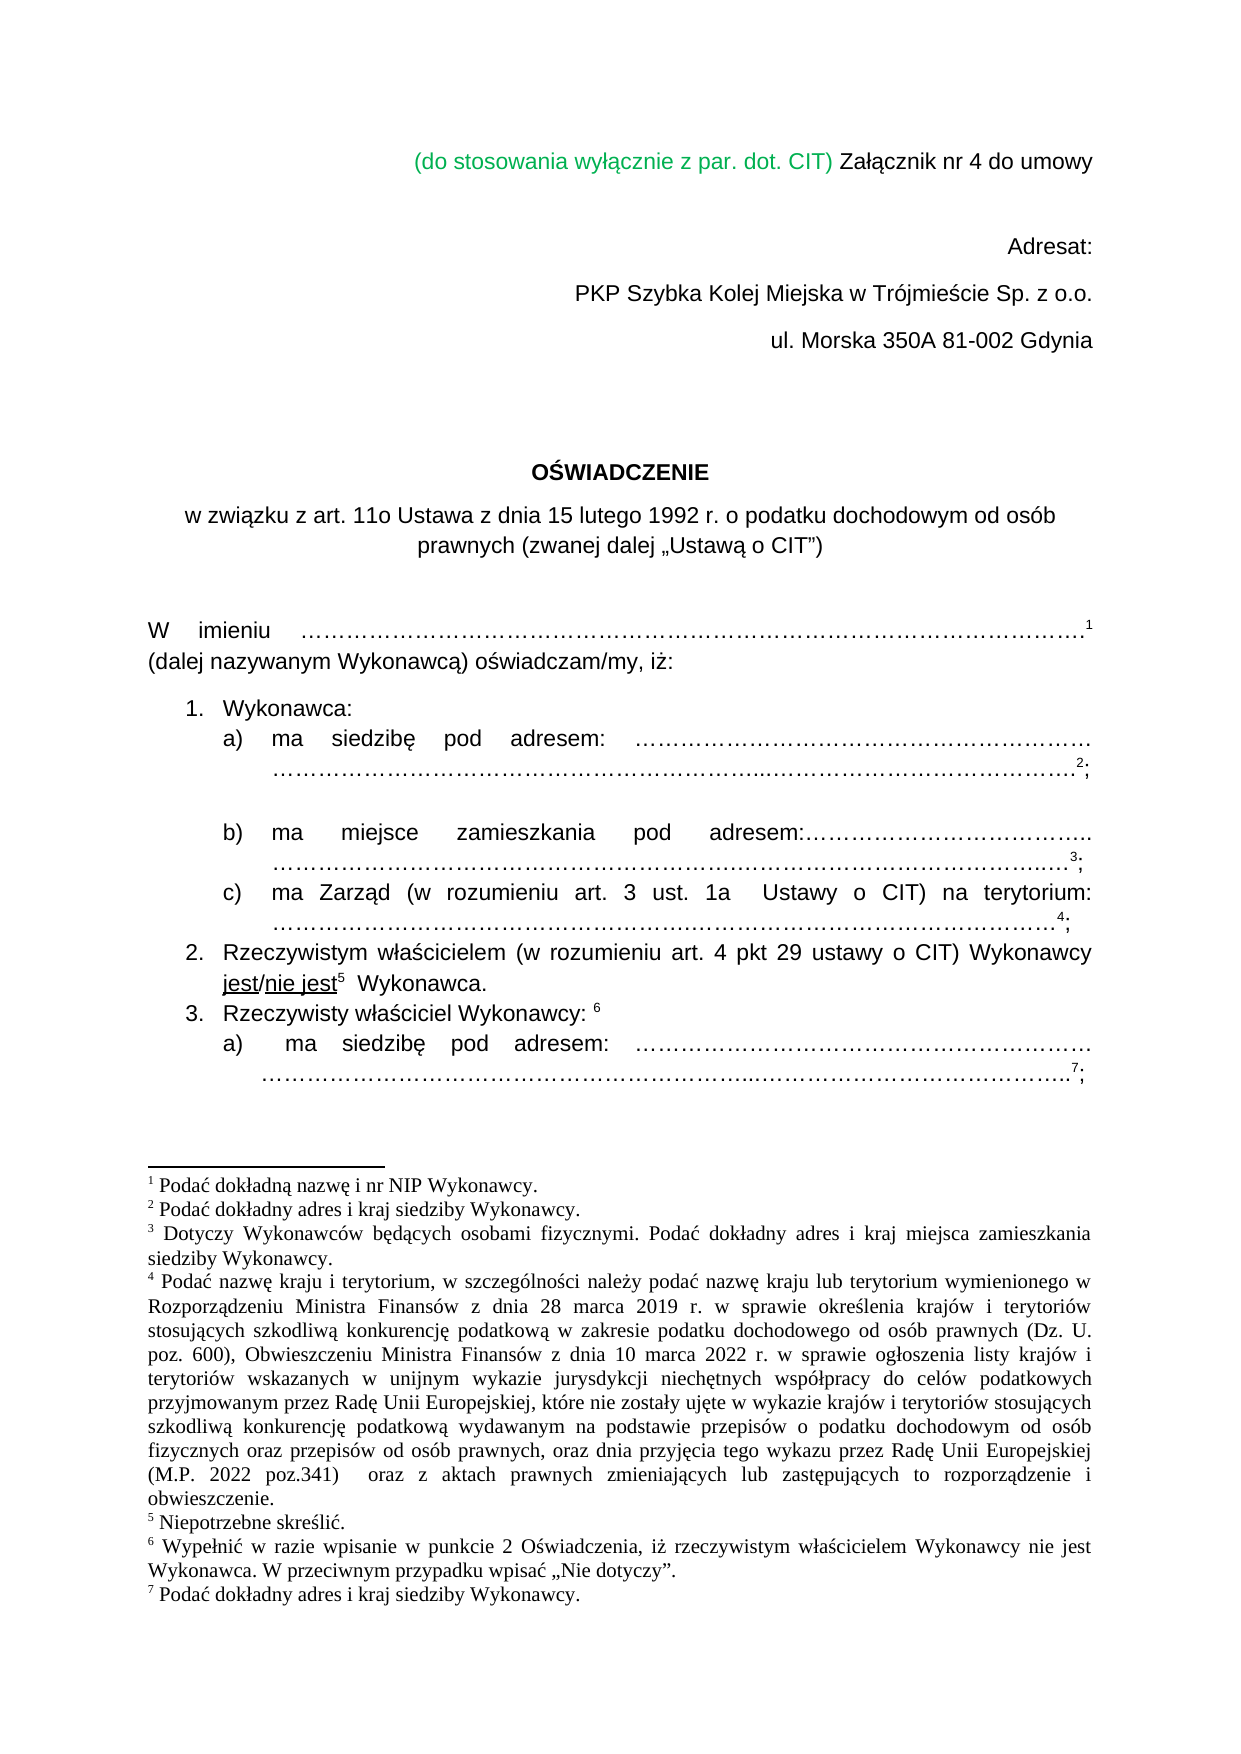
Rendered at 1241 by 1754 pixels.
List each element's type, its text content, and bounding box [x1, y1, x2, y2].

list ma siedzibę pod adresem: …………………………………………………… ………………………………………………………...…………………………………..; [223, 1030, 1093, 1087]
text OŚWIADCZENIE [148, 459, 1093, 485]
list ma siedzibę pod adresem: …………………………………………………… ………………………………………………………...………………………………….; [223, 725, 1093, 814]
text W imieniu …………………………………………………………………………………………. (dalej nazywanym Wykonawcą) oświadczam/my, iż: [148, 617, 1093, 674]
list Rzeczywistym właścicielem (w rozumieniu art. 4 pkt 29 ustawy o CIT) Wykonawcy jest/nie jest Wykonawca. [185, 939, 1093, 996]
text ul. Morska 350A 81-002 Gdynia [148, 327, 1093, 353]
text w związku z art. 11o Ustawa z dnia 15 lutego 1992 r. o podatku dochodowym od osób prawnych (zwanej dalej „Ustawą o CIT”) [148, 502, 1093, 558]
list Rzeczywisty właściciel Wykonawcy: [185, 1000, 1093, 1026]
text PKP Szybka Kolej Miejska w Trójmieście Sp. z o.o. [148, 280, 1093, 306]
list ma Zarząd (w rozumieniu art. 3 ust. 1a Ustawy o CIT) na terytorium: ……………………………………………….…………………………………………; [223, 879, 1093, 936]
list Wykonawca: [185, 694, 1093, 721]
text Adresat: [148, 233, 1093, 259]
text (do stosowania wyłącznie z par. dot. CIT) Załącznik nr 4 do umowy [148, 148, 1093, 174]
list ma miejsce zamieszkania pod adresem:……………………………….. …………………………………………………….…………………………………..…; [223, 818, 1093, 875]
